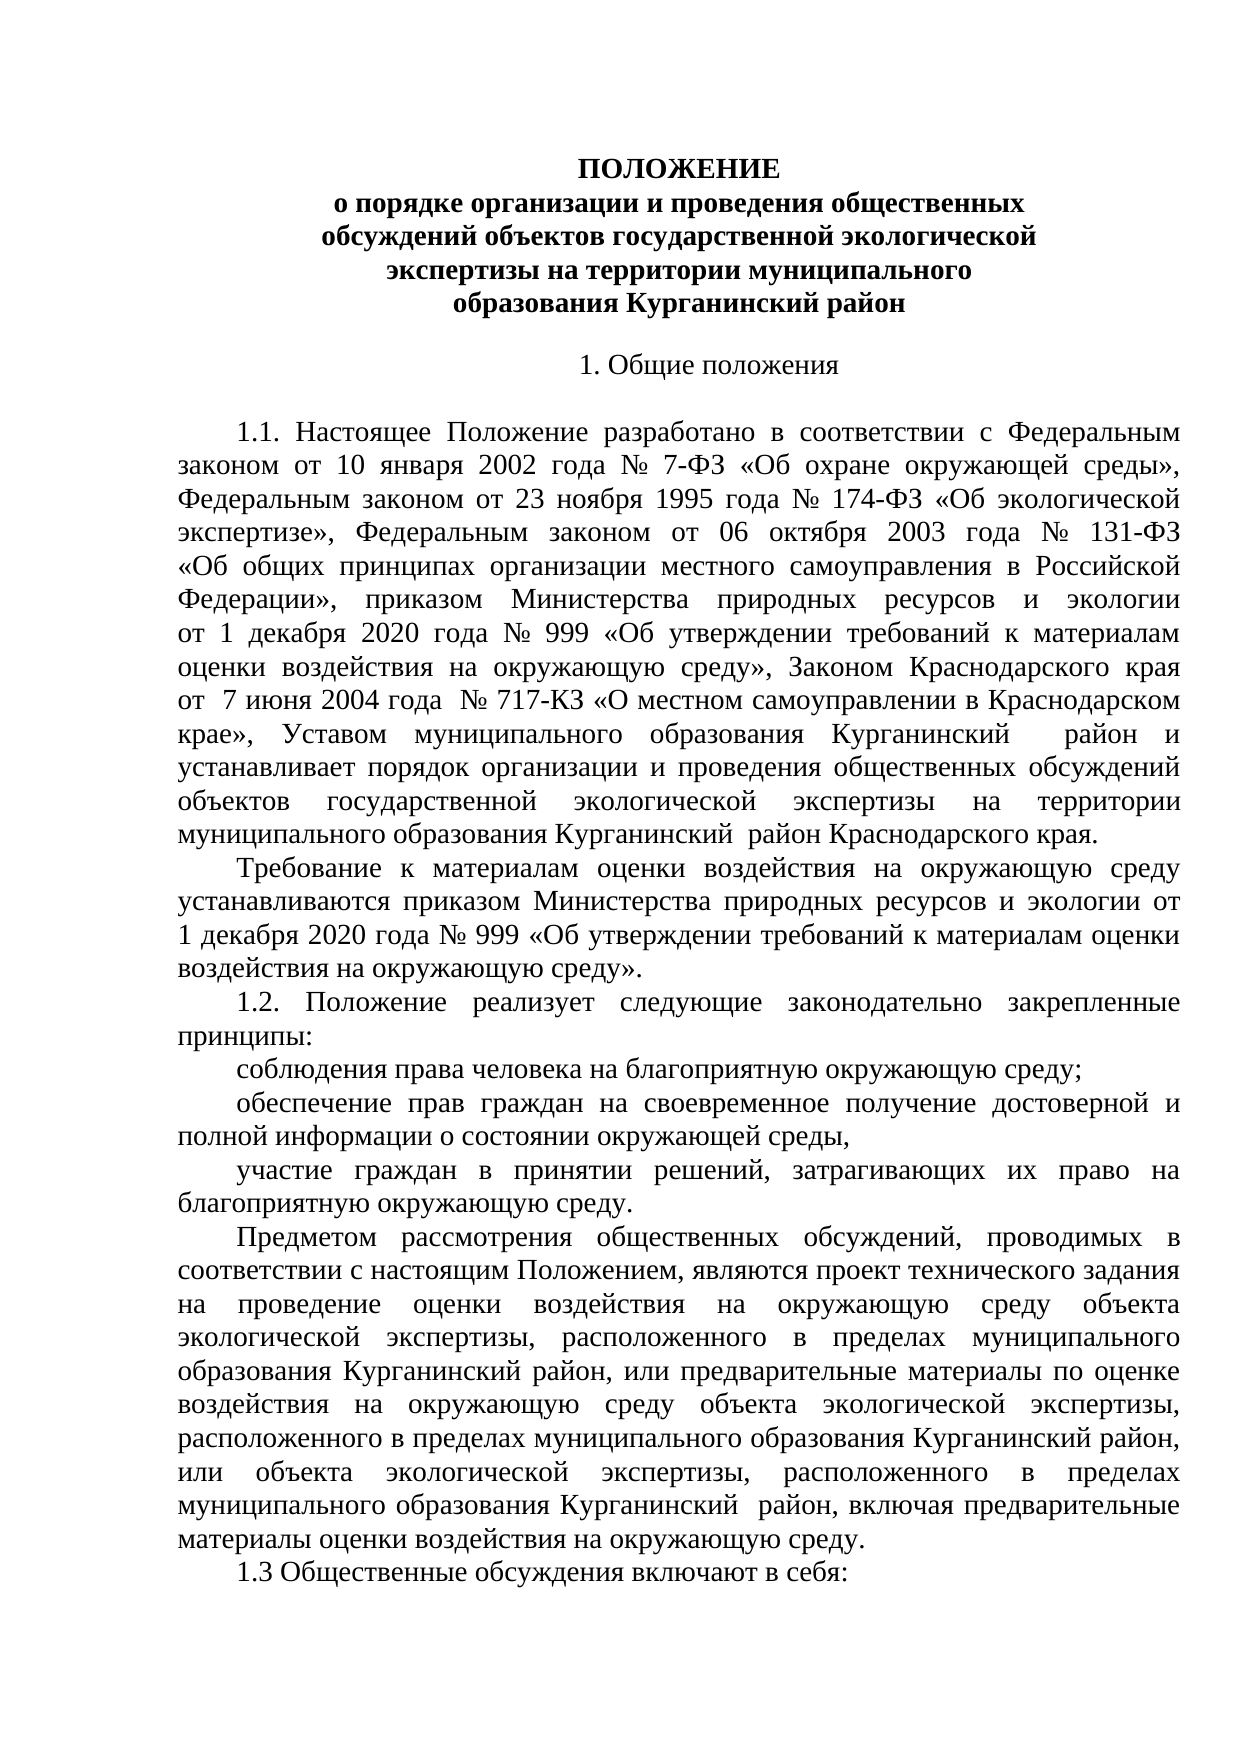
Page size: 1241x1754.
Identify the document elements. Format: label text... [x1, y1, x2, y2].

text экспертизы на территории муниципального [177, 252, 1181, 285]
text обеспечение прав граждан на своевременное получение достоверной и полной информации о состоянии окружающей среды, [177, 1085, 1181, 1152]
text Требование к материалам оценки воздействия на окружающую среду устанавливаются приказом Министерства природных ресурсов и экологии от 1 декабря 2020 года № 999 «Об утверждении требований к материалам оценки воздействия на окружающую среду». [177, 850, 1181, 984]
text обсуждений объектов государственной экологической [177, 218, 1181, 252]
text образования Курганинский район [177, 285, 1181, 319]
text 1. Общие положения [177, 347, 1181, 380]
text 1.2. Положение реализует следующие законодательно закрепленные принципы: [177, 984, 1181, 1051]
text о порядке организации и проведения общественных [177, 185, 1181, 218]
text соблюдения права человека на благоприятную окружающую среду; [177, 1051, 1181, 1085]
text участие граждан в принятии решений, затрагивающих их право на благоприятную окружающую среду. [177, 1152, 1181, 1219]
text 1.3 Общественные обсуждения включают в себя: [177, 1554, 1181, 1588]
text ПОЛОЖЕНИЕ [177, 151, 1181, 185]
text 1.1. Настоящее Положение разработано в соответствии с Федеральным законом от 10 января 2002 года № 7-ФЗ «Об охране окружающей среды», Федеральным законом от 23 ноября 1995 года № 174-ФЗ «Об экологической экспертизе», Федеральным законом от 06 октября 2003 года № 131-ФЗ «Об общих принципах организации местного самоуправления в Российской Федерации», приказом Министерства природных ресурсов и экологии от 1 декабря 2020 года № 999 «Об утверждении требований к материалам оценки воздействия на окружающую среду», Законом Краснодарского края от 7 июня 2004 года № 717-КЗ «О местном самоуправлении в Краснодарском крае», Уставом муниципального образования Курганинский район и устанавливает порядок организации и проведения общественных обсуждений объектов государственной экологической экспертизы на территории муниципального образования Курганинский район Краснодарского края. [177, 414, 1181, 850]
text Предметом рассмотрения общественных обсуждений, проводимых в соответствии с настоящим Положением, являются проект технического задания на проведение оценки воздействия на окружающую среду объекта экологической экспертизы, расположенного в пределах муниципального образования Курганинский район, или предварительные материалы по оценке воздействия на окружающую среду объекта экологической экспертизы, расположенного в пределах муниципального образования Курганинский район, или объекта экологической экспертизы, расположенного в пределах муниципального образования Курганинский район, включая предварительные материалы оценки воздействия на окружающую среду. [177, 1219, 1181, 1554]
